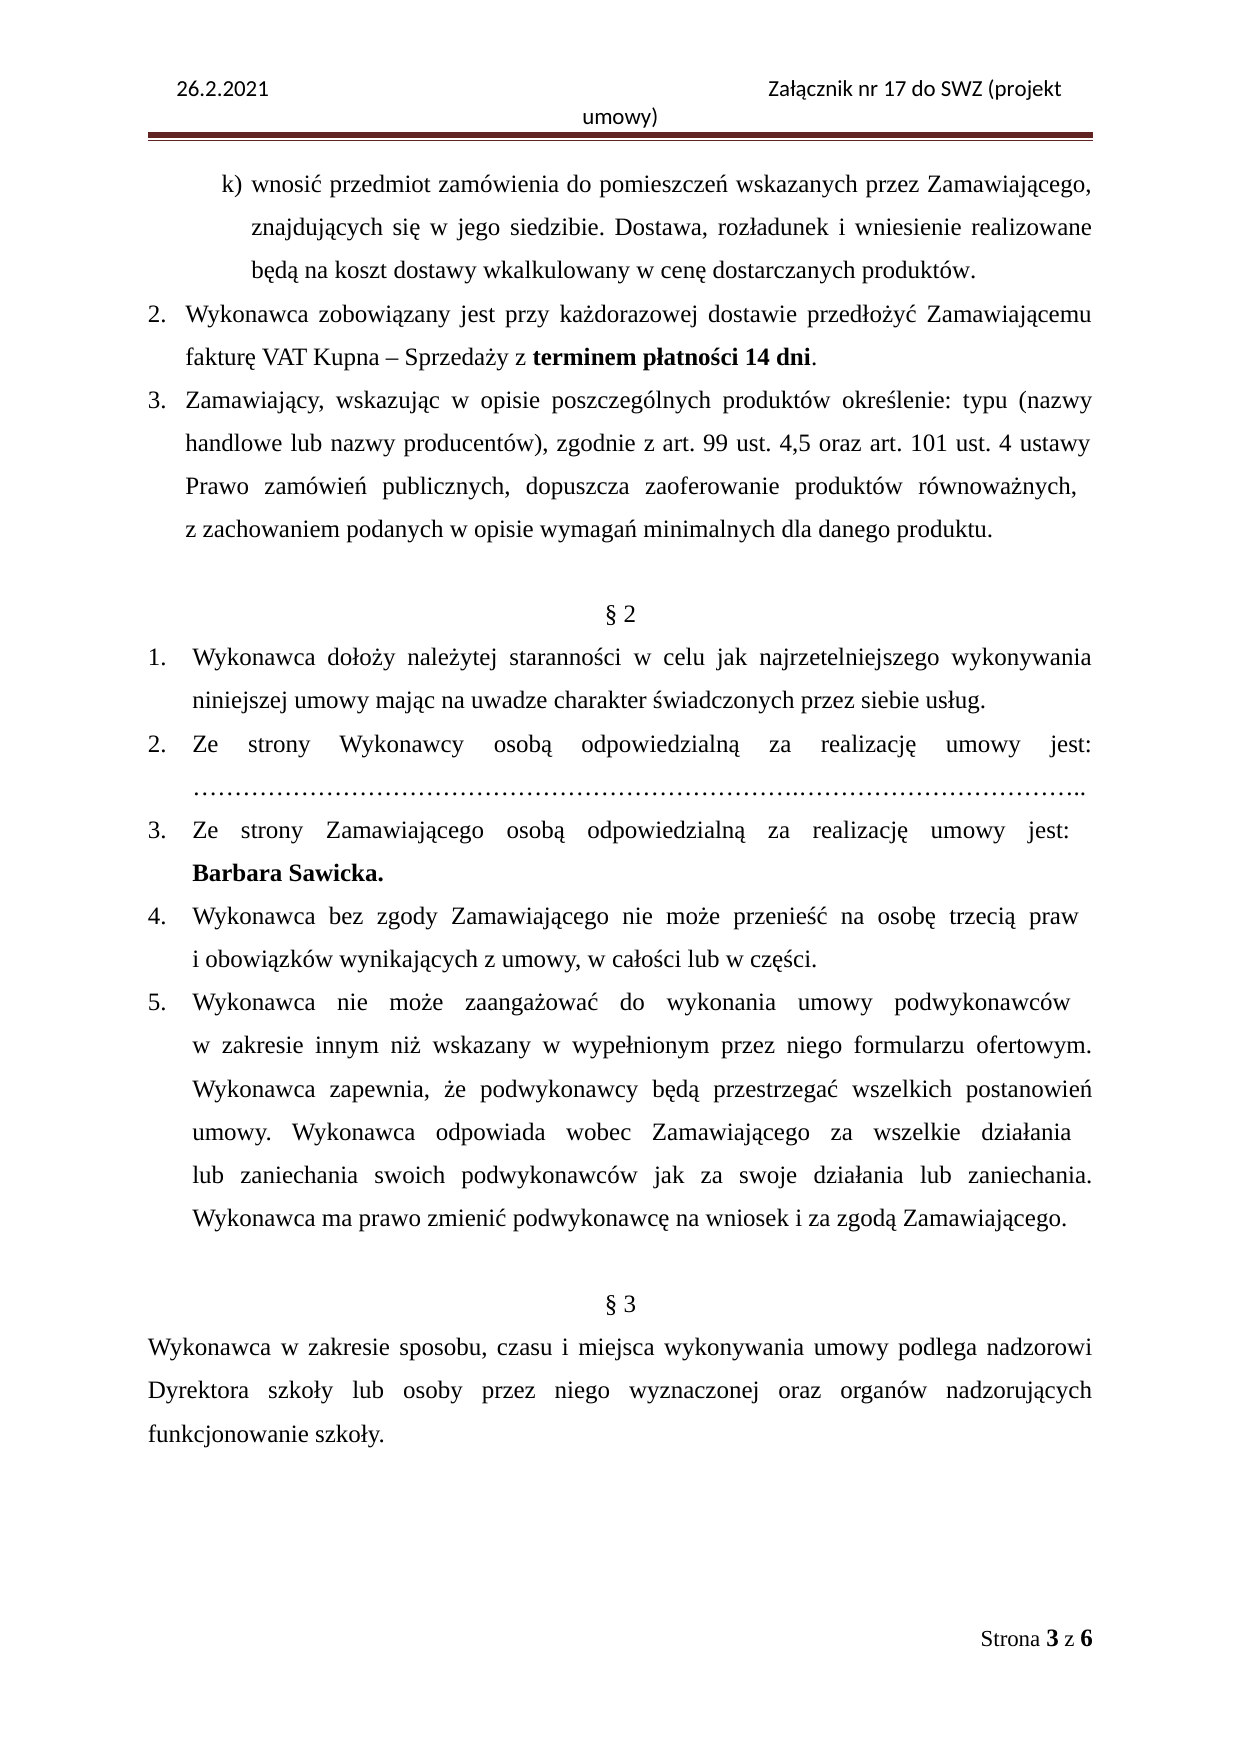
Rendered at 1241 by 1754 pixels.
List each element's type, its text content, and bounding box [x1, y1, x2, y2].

list Wykonawca bez zgody Zamawiającego nie może przenieść na osobę trzecią praw i obowiązków wynikających z umowy, w całości lub w części. [148, 901, 1093, 973]
text § 2 [148, 599, 1093, 628]
list Ze strony Wykonawcy osobą odpowiedzialną za realizację umowy jest: ……………………………………………………………….…………………………….. [148, 729, 1093, 801]
text Wykonawca w zakresie sposobu, czasu i miejsca wykonywania umowy podlega nadzorowi Dyrektora szkoły lub osoby przez niego wyznaczonej oraz organów nadzorujących funkcjonowanie szkoły. [148, 1332, 1093, 1447]
list Zamawiający, wskazując w opisie poszczególnych produktów określenie: typu (nazwy handlowe lub nazwy producentów), zgodnie z art. 99 ust. 4,5 oraz art. 101 ust. 4 ustawy Prawo zamówień publicznych, dopuszcza zaoferowanie produktów równoważnych, z zachowaniem podanych w opisie wymagań minimalnych dla danego produktu. [148, 385, 1093, 543]
text § 3 [148, 1289, 1093, 1318]
list Wykonawca nie może zaangażować do wykonania umowy podwykonawców w zakresie innym niż wskazany w wypełnionym przez niego formularzu ofertowym. Wykonawca zapewnia, że podwykonawcy będą przestrzegać wszelkich postanowień umowy. Wykonawca odpowiada wobec Zamawiającego za wszelkie działania lub zaniechania swoich podwykonawców jak za swoje działania lub zaniechania. Wykonawca ma prawo zmienić podwykonawcę na wniosek i za zgodą Zamawiającego. [148, 987, 1093, 1232]
list Ze strony Zamawiającego osobą odpowiedzialną za realizację umowy jest: Barbara Sawicka. [148, 815, 1093, 887]
list wnosić przedmiot zamówienia do pomieszczeń wskazanych przez Zamawiającego, znajdujących się w jego siedzibie. Dostawa, rozładunek i wniesienie realizowane będą na koszt dostawy wkalkulowany w cenę dostarczanych produktów. [221, 169, 1093, 284]
list Wykonawca zobowiązany jest przy każdorazowej dostawie przedłożyć Zamawiającemu fakturę VAT Kupna – Sprzedaży z terminem płatności 14 dni. [148, 299, 1093, 371]
list Wykonawca dołoży należytej staranności w celu jak najrzetelniejszego wykonywania niniejszej umowy mając na uwadze charakter świadczonych przez siebie usług. [148, 642, 1093, 714]
